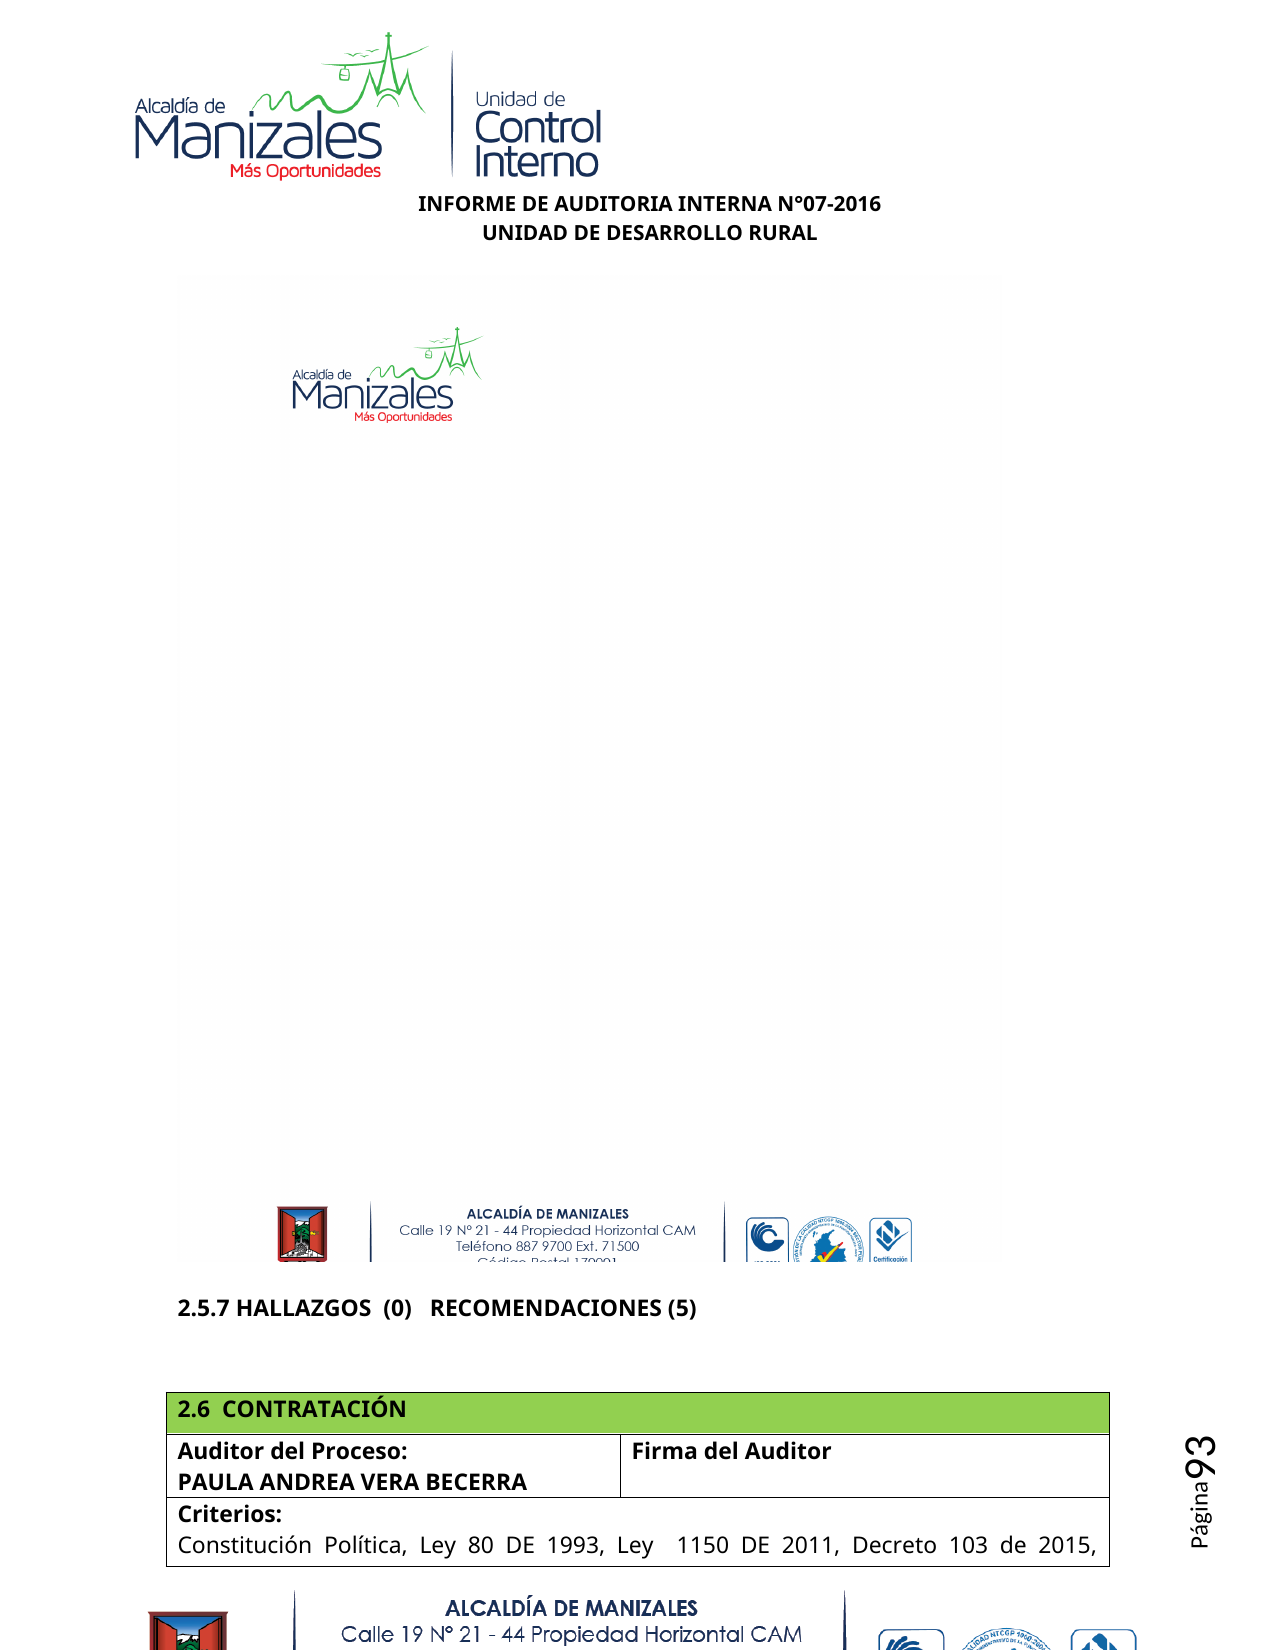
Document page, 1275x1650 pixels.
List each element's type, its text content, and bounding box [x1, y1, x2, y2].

picture [0, 1579, 1275, 1650]
picture [0, 0, 1227, 1293]
table_cell Firma del Auditor [621, 1435, 1109, 1497]
table_cell Criterios: Constitución Política, Ley 80 DE 1993, Ley 1150 DE 2011, Decreto 103 de 2015, Decreto 1082 de 2015, Decreto 303 de 2014, Ley 734 de 2012, Ley 1474 de 2011, Ley 019 de 2012, Acuerdo 794 de 2012, Acuerdo 798 de 2012, Decreto Municipal 484 de 2012, Decreto 1510 de 2013, Acuerdo 798 de 2012, Acuerdo 484 de 2012 y todas las circulares internas expedidas por la Secretaria Jurídica de la Alcaldía de Manizales. [167, 1498, 1109, 1566]
table_cell Auditor del Proceso: PAULA ANDREA VERA BECERRA [167, 1435, 620, 1497]
text 2.5.7 HALLAZGOS (0) RECOMENDACIONES (5) [177, 1292, 1122, 1323]
table_header 2.6 CONTRATACIÓN [167, 1393, 1109, 1433]
